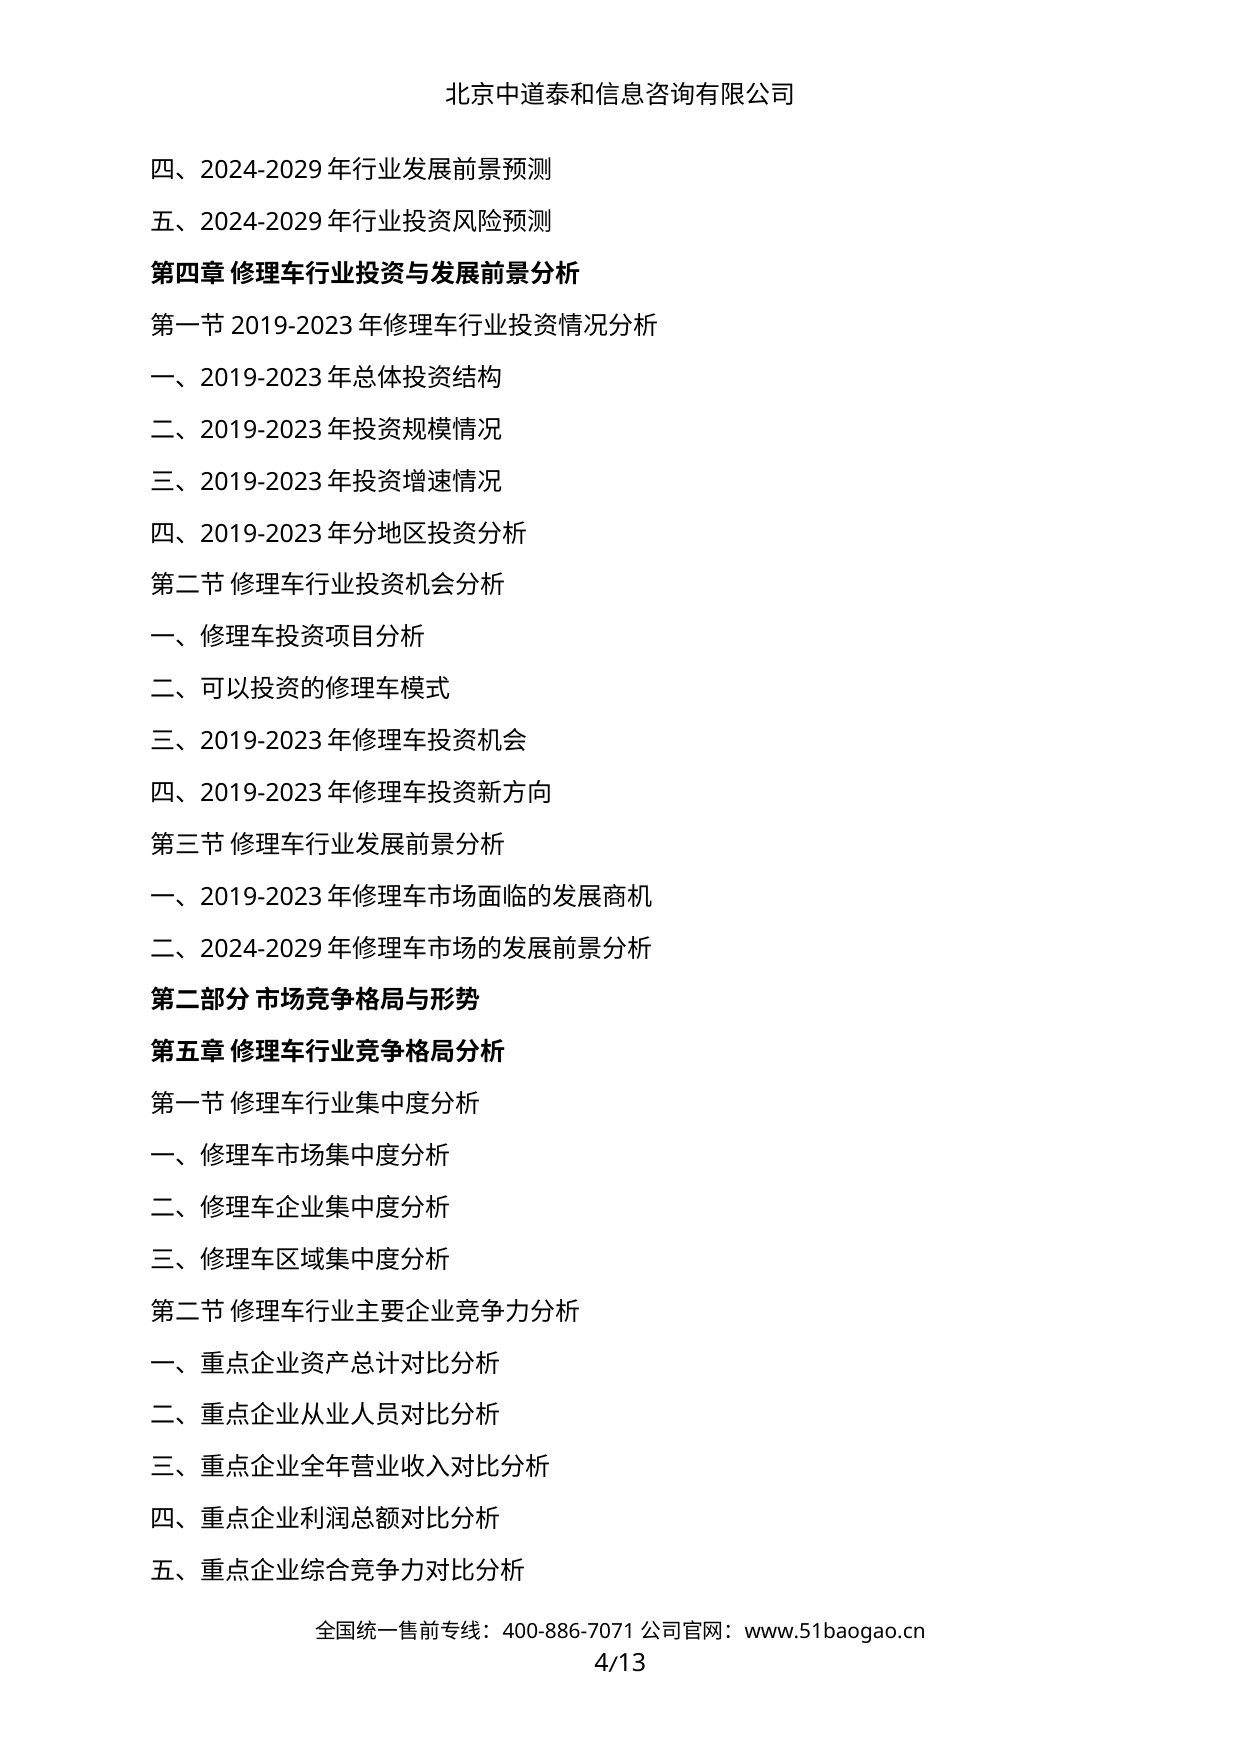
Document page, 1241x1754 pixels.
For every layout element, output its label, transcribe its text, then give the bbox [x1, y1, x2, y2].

text 第一节 2019-2023年修理车行业投资情况分析 [150, 306, 1090, 342]
text 二、修理车企业集中度分析 [150, 1187, 1090, 1224]
text 一、修理车市场集中度分析 [150, 1136, 1090, 1172]
text 四、重点企业利润总额对比分析 [150, 1499, 1090, 1535]
text 第二节 修理车行业投资机会分析 [150, 565, 1090, 601]
text 三、2019-2023年投资增速情况 [150, 461, 1090, 497]
text 第二节 修理车行业主要企业竞争力分析 [150, 1291, 1090, 1327]
text 第五章 修理车行业竞争格局分析 [150, 1032, 1090, 1068]
text 三、修理车区域集中度分析 [150, 1239, 1090, 1276]
text 第三节 修理车行业发展前景分析 [150, 824, 1090, 861]
text 第四章 修理车行业投资与发展前景分析 [150, 254, 1090, 290]
text 二、2024-2029年修理车市场的发展前景分析 [150, 928, 1090, 964]
text 第二部分 市场竞争格局与形势 [150, 980, 1090, 1016]
text 三、2019-2023年修理车投资机会 [150, 721, 1090, 757]
text 三、重点企业全年营业收入对比分析 [150, 1447, 1090, 1483]
text 四、2024-2029年行业发展前景预测 [150, 150, 1090, 186]
text 四、2019-2023年分地区投资分析 [150, 513, 1090, 549]
text 一、修理车投资项目分析 [150, 617, 1090, 653]
text 一、2019-2023年修理车市场面临的发展商机 [150, 876, 1090, 912]
text 二、2019-2023年投资规模情况 [150, 409, 1090, 446]
text 二、重点企业从业人员对比分析 [150, 1395, 1090, 1431]
text 第一节 修理车行业集中度分析 [150, 1084, 1090, 1120]
text 二、可以投资的修理车模式 [150, 669, 1090, 705]
text 一、2019-2023年总体投资结构 [150, 357, 1090, 394]
text 一、重点企业资产总计对比分析 [150, 1343, 1090, 1379]
text 五、重点企业综合竞争力对比分析 [150, 1551, 1090, 1587]
text 四、2019-2023年修理车投资新方向 [150, 772, 1090, 809]
text 五、2024-2029年行业投资风险预测 [150, 202, 1090, 238]
